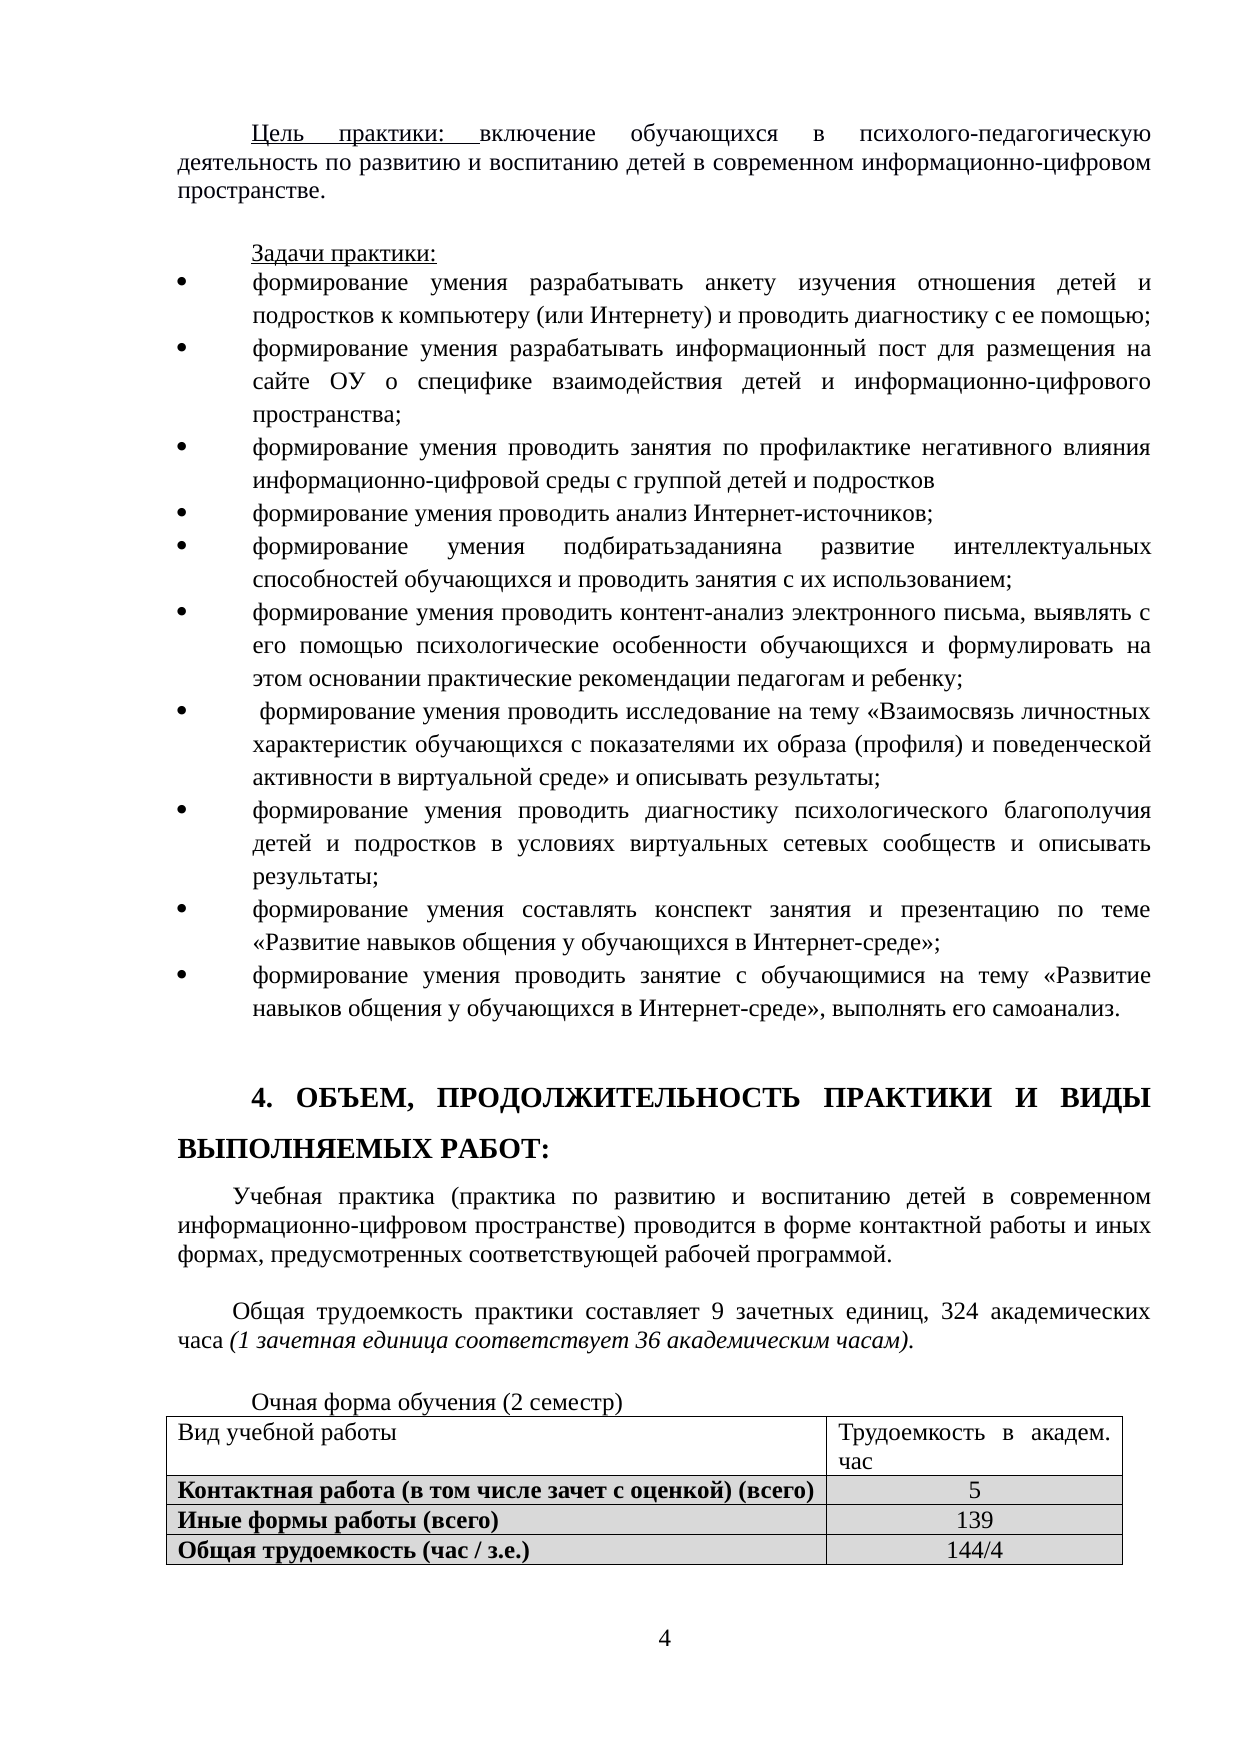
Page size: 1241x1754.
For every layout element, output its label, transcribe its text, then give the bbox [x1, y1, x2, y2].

table_cell 139 [827, 1505, 1122, 1534]
table_cell 5 [827, 1476, 1122, 1504]
list формирование умения проводить занятия по профилактике негативного влияния информационно-цифровой среды с группой детей и подростков [177, 432, 1152, 493]
list формирование умения проводить занятие с обучающимися на тему «Развитие навыков общения у обучающихся в Интернет-среде», выполнять его самоанализ. [177, 960, 1152, 1022]
list формирование умения проводить анализ Интернет-источников; [177, 498, 1152, 527]
table_header Трудоемкость в академ. час [827, 1417, 1122, 1474]
text Цель практики: включение обучающихся в психолого-педагогическую деятельность по развитию и воспитанию детей в современном информационно-цифровом пространстве. [177, 118, 1152, 204]
text Задачи практики: [177, 238, 1152, 267]
list формирование умения подбиратьзаданияна развитие интеллектуальных способностей обучающихся и проводить занятия с их использованием; [177, 531, 1152, 593]
list формирование умения проводить диагностику психологического благополучия детей и подростков в условиях виртуальных сетевых сообществ и описывать результаты; [177, 795, 1152, 890]
list формирование умения проводить контент-анализ электронного письма, выявлять с его помощью психологические особенности обучающихся и формулировать на этом основании практические рекомендации педагогам и ребенку; [177, 597, 1152, 692]
text Учебная практика (практика по развитию и воспитанию детей в современном информационно-цифровом пространстве) проводится в форме контактной работы и иных формах, предусмотренных соответствующей рабочей программой. [177, 1181, 1152, 1267]
table_header Вид учебной работы [167, 1417, 826, 1474]
list формирование умения составлять конспект занятия и презентацию по теме «Развитие навыков общения у обучающихся в Интернет-среде»; [177, 894, 1152, 956]
table_cell 144/4 [827, 1535, 1122, 1564]
list формирование умения проводить исследование на тему «Взаимосвязь личностных характеристик обучающихся с показателями их образа (профиля) и поведенческой активности в виртуальной среде» и описывать результаты; [177, 696, 1152, 791]
list формирование умения разрабатывать информационный пост для размещения на сайте ОУ о специфике взаимодействия детей и информационно-цифрового пространства; [177, 333, 1152, 427]
text 4. Объем, ПРОДОЛЖИТЕЛЬНОСТЬ практики и ВИДЫ ВЫПОЛНЯЕМЫХ РАБОТ: [177, 1081, 1152, 1164]
text Общая трудоемкость практики составляет 9 зачетных единиц, 324 академических часа (1 зачетная единица соответствует 36 академическим часам). [177, 1296, 1152, 1354]
list формирование умения разрабатывать анкету изучения отношения детей и подростков к компьютеру (или Интернету) и проводить диагностику с ее помощью; [177, 267, 1152, 328]
table_cell Общая трудоемкость (час / з.е.) [167, 1535, 826, 1564]
table_cell Иные формы работы (всего) [167, 1505, 826, 1534]
text Очная форма обучения (2 семестр) [177, 1387, 1152, 1416]
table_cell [167, 1476, 826, 1504]
